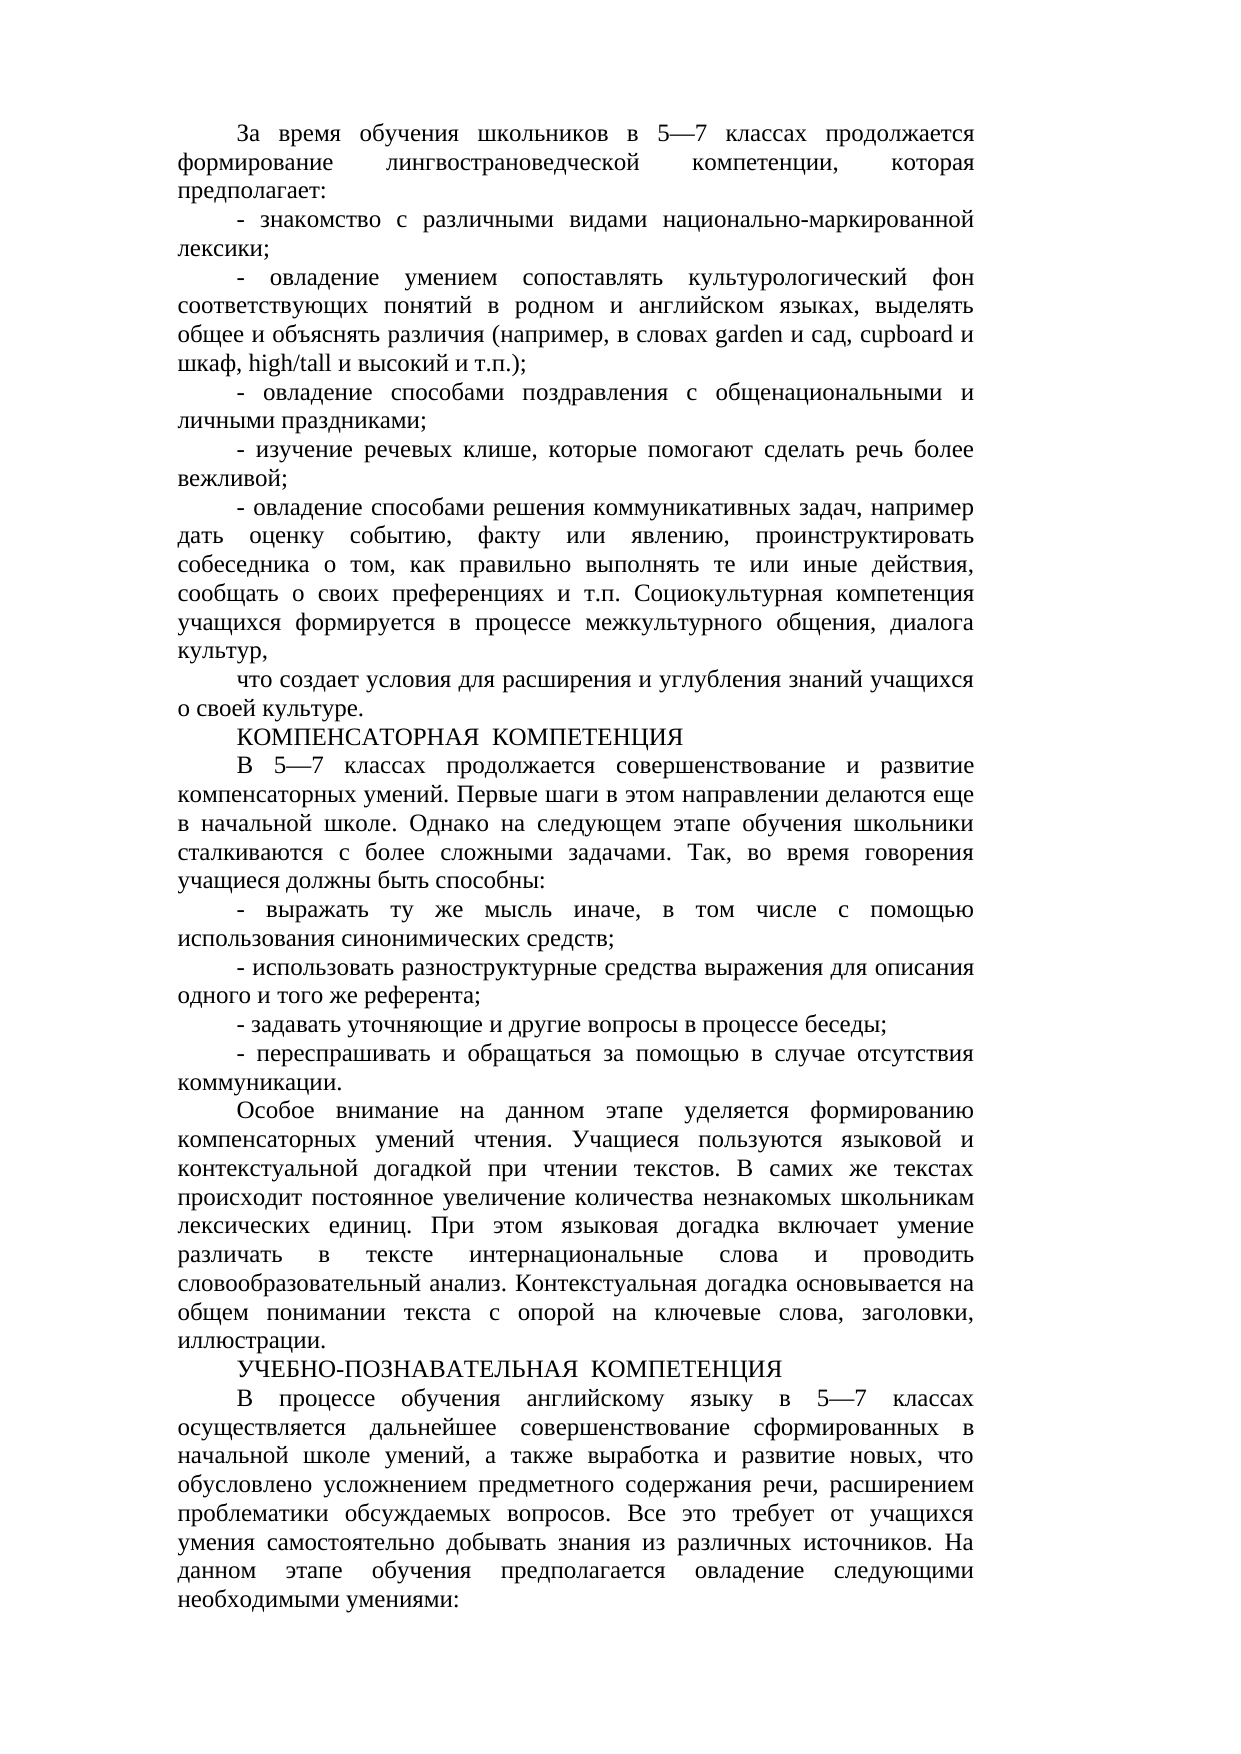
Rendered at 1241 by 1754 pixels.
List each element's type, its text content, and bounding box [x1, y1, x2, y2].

text что создает условия для расширения и углубления знаний учащихся о своей культуре. [177, 664, 975, 722]
text - переспрашивать и обращаться за помощью в случае отсутствия коммуникации. [177, 1038, 975, 1096]
text В процессе обучения английскому языку в 5—7 классах осуществляется дальнейшее совершенствование сформированных в начальной школе умений, а также выработка и развитие новых, что обусловлено усложнением предметного содержания речи, расширением проблематики обсуждаемых вопросов. Все это требует от учащихся умения самостоятельно добывать знания из различных источников. На данном этапе обучения предполагается овладение следующими необходимыми умениями: [177, 1383, 975, 1613]
text - овладение умением сопоставлять культурологический фон соответствующих понятий в родном и английском языках, выделять общее и объяснять различия (например, в словах garden и сад, cupboard и шкаф, high/tall и высокий и т.п.); [177, 262, 975, 377]
text Особое внимание на данном этапе уделяется формированию компенсаторных умений чтения. Учащиеся пользуются языковой и контекстуальной догадкой при чтении текстов. В самих же текстах происходит постоянное увеличение количества незнакомых школьникам лексических единиц. При этом языковая догадка включает умение различать в тексте интернациональные слова и проводить словообразовательный анализ. Контекстуальная догадка основывается на общем понимании текста с опорой на ключевые слова, заголовки, иллюстрации. [177, 1096, 975, 1354]
text В 5—7 классах продолжается совершенствование и развитие компенсаторных умений. Первые шаги в этом направлении делаются еще в начальной школе. Однако на следующем этапе обучения школьники сталкиваются с более сложными задачами. Так, во время говорения учащиеся должны быть способны: [177, 751, 975, 894]
text КОМПЕНСАТОРНАЯ КОМПЕТЕНЦИЯ [177, 722, 975, 751]
text - овладение способами поздравления с общенациональными и личными праздниками; [177, 377, 975, 434]
text - задавать уточняющие и другие вопросы в процессе беседы; [177, 1009, 975, 1038]
text - овладение способами решения коммуникативных задач, например дать оценку событию, факту или явлению, проинструктировать собеседника о том, как правильно выполнять те или иные действия, сообщать о своих преференциях и т.п. Социокультурная компетенция учащихся формируется в процессе межкультурного общения, диалога культур, [177, 492, 975, 664]
text За время обучения школьников в 5—7 классах продолжается формирование лингвострановедческой компетенции, которая предполагает: [177, 118, 975, 204]
text - использовать разноструктурные средства выражения для описания одного и того же референта; [177, 952, 975, 1009]
text - знакомство с различными видами национально-маркированной лексики; [177, 204, 975, 262]
text - изучение речевых клише, которые помогают сделать речь более вежливой; [177, 434, 975, 492]
text - выражать ту же мысль иначе, в том числе с помощью использования синонимических средств; [177, 894, 975, 952]
text УЧЕБНО-ПОЗНАВАТЕЛЬНАЯ КОМПЕТЕНЦИЯ [177, 1354, 975, 1383]
